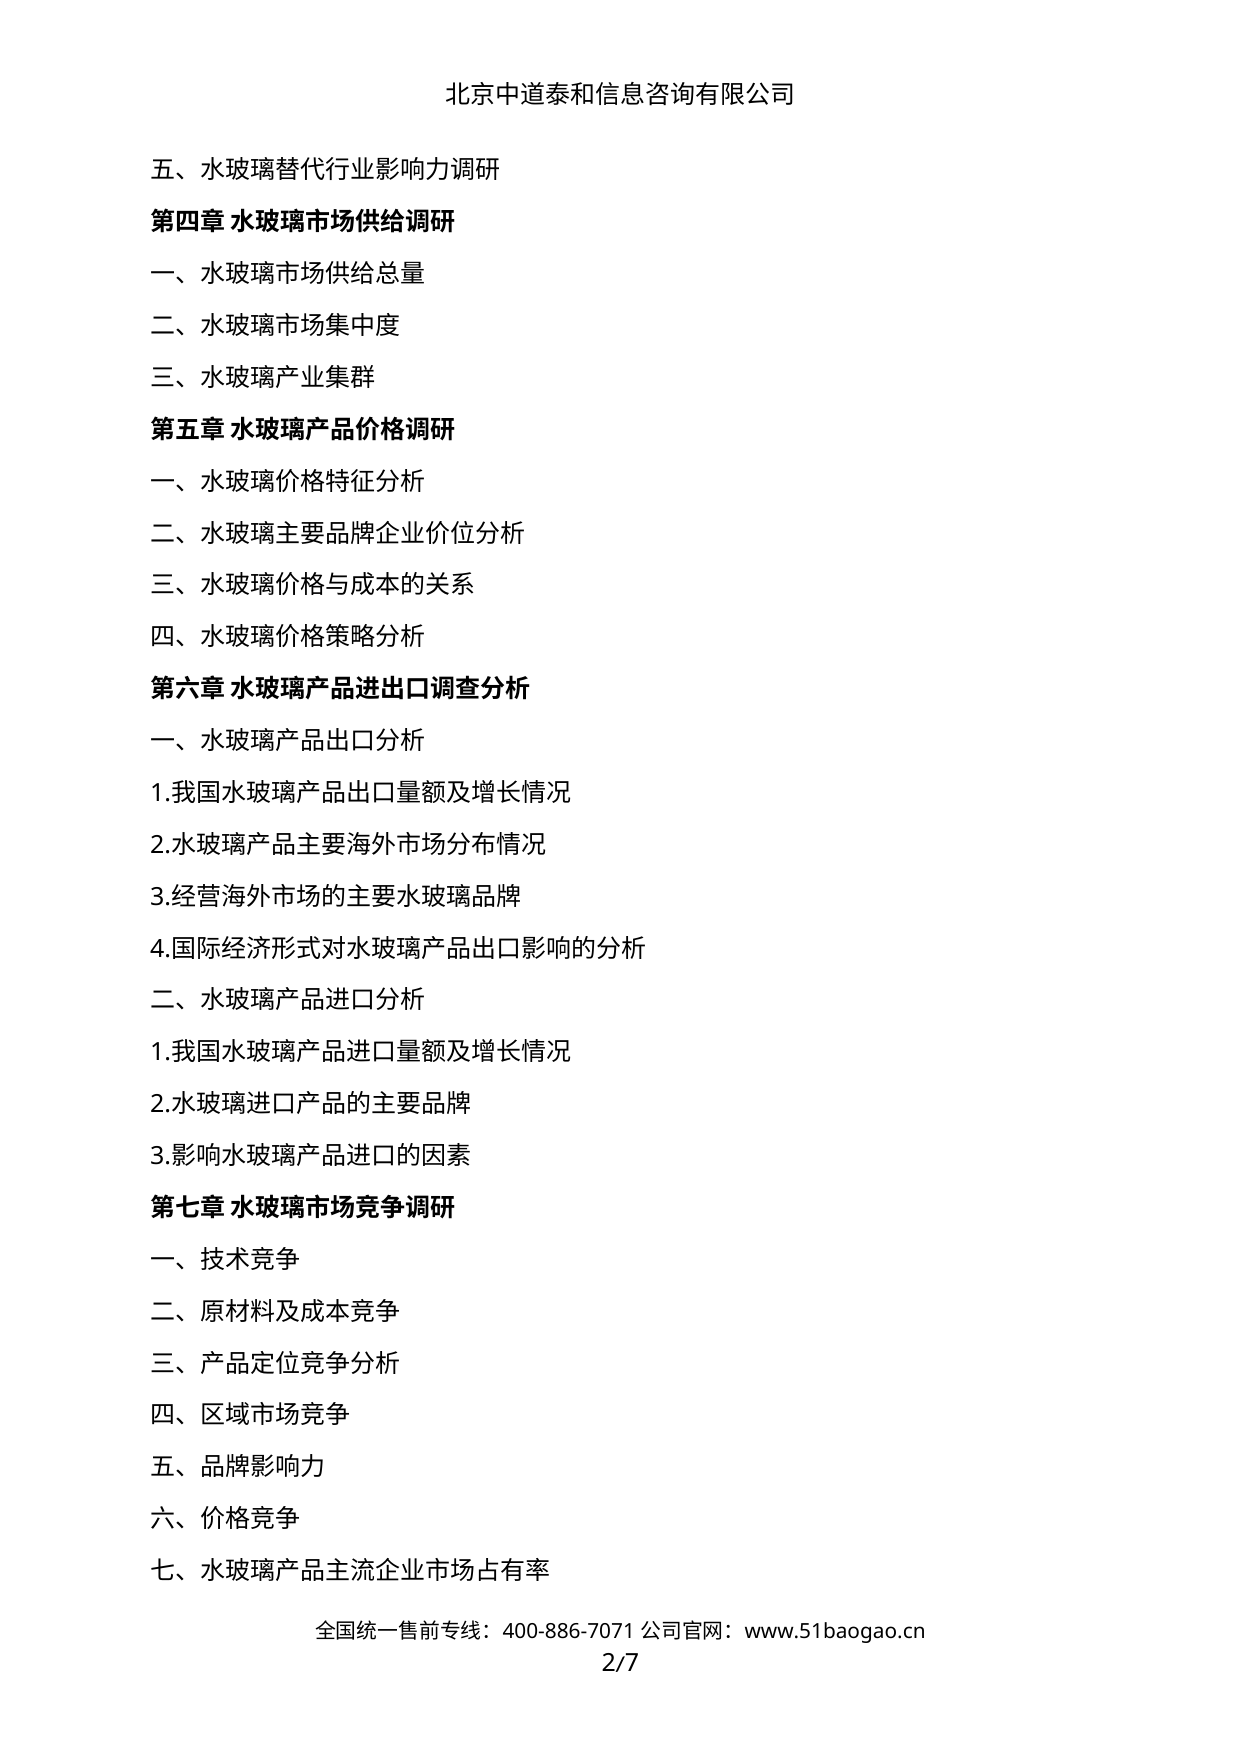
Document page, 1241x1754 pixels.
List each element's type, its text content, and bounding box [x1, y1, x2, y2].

text 五、水玻璃替代行业影响力调研 [150, 150, 1090, 186]
text 1.我国水玻璃产品出口量额及增长情况 [150, 772, 1090, 809]
text 四、区域市场竞争 [150, 1395, 1090, 1431]
text 第六章 水玻璃产品进出口调查分析 [150, 669, 1090, 705]
text 二、水玻璃主要品牌企业价位分析 [150, 513, 1090, 549]
text 二、水玻璃市场集中度 [150, 306, 1090, 342]
text 3.影响水玻璃产品进口的因素 [150, 1136, 1090, 1172]
text 3.经营海外市场的主要水玻璃品牌 [150, 876, 1090, 912]
text 三、产品定位竞争分析 [150, 1343, 1090, 1379]
text 五、品牌影响力 [150, 1447, 1090, 1483]
text 一、技术竞争 [150, 1239, 1090, 1276]
text 二、原材料及成本竞争 [150, 1291, 1090, 1327]
text 一、水玻璃价格特征分析 [150, 461, 1090, 497]
text 七、水玻璃产品主流企业市场占有率 [150, 1551, 1090, 1587]
text 一、水玻璃产品出口分析 [150, 721, 1090, 757]
text 二、水玻璃产品进口分析 [150, 980, 1090, 1016]
text 第四章 水玻璃市场供给调研 [150, 202, 1090, 238]
text 4.国际经济形式对水玻璃产品出口影响的分析 [150, 928, 1090, 964]
text 2.水玻璃产品主要海外市场分布情况 [150, 824, 1090, 861]
text 三、水玻璃产业集群 [150, 357, 1090, 394]
text 四、水玻璃价格策略分析 [150, 617, 1090, 653]
text 2.水玻璃进口产品的主要品牌 [150, 1084, 1090, 1120]
text 三、水玻璃价格与成本的关系 [150, 565, 1090, 601]
text 一、水玻璃市场供给总量 [150, 254, 1090, 290]
text 1.我国水玻璃产品进口量额及增长情况 [150, 1032, 1090, 1068]
text 第七章 水玻璃市场竞争调研 [150, 1187, 1090, 1224]
text 第五章 水玻璃产品价格调研 [150, 409, 1090, 446]
text 六、价格竞争 [150, 1499, 1090, 1535]
